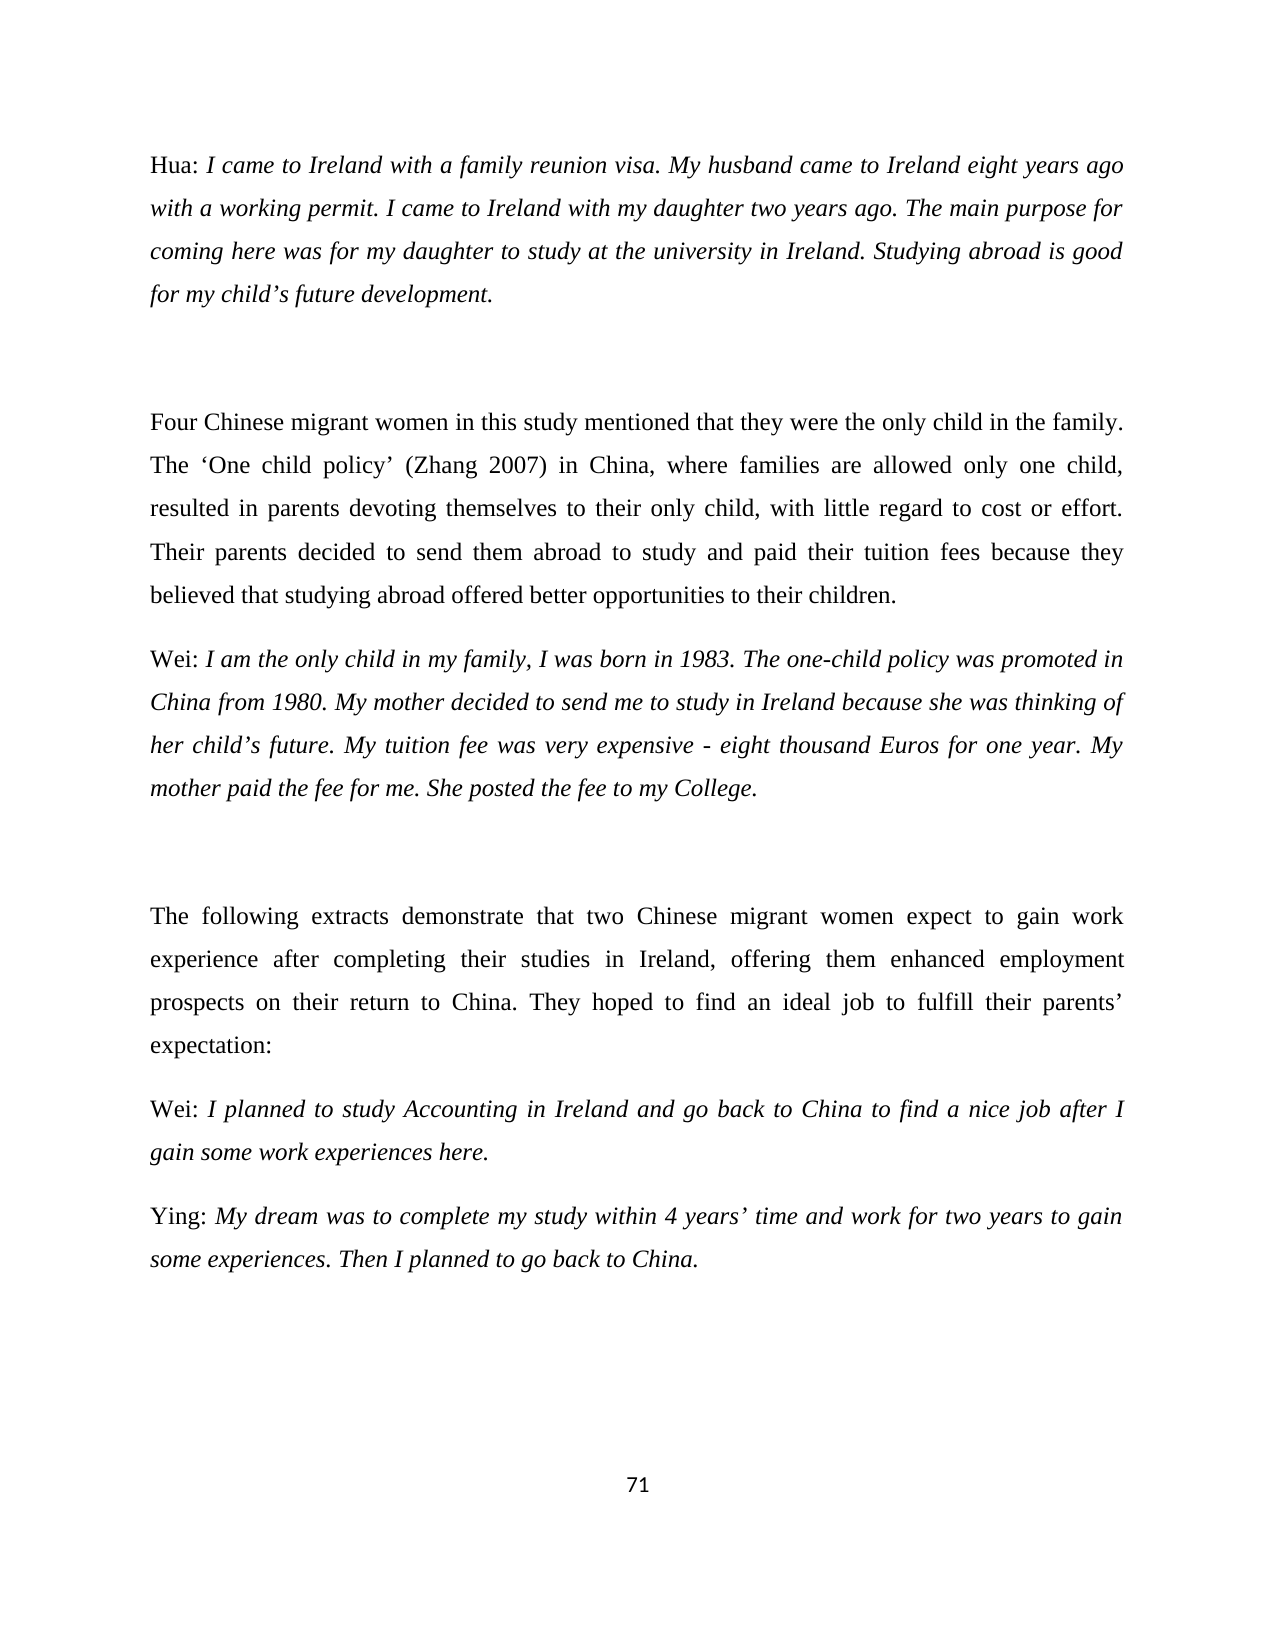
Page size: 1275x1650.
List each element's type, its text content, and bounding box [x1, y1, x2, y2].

text The following extracts demonstrate that two Chinese migrant women expect to gain work experience after completing their studies in Ireland, offering them enhanced employment prospects on their return to China. They hoped to find an ideal job to fulfill their parents’ expectation: [150, 901, 1125, 1059]
text Hua: I came to Ireland with a family reunion visa. My husband came to Ireland eight years ago with a working permit. I came to Ireland with my daughter two years ago. The main purpose for coming here was for my daughter to study at the university in Ireland. Studying abroad is good for my child’s future development. [150, 150, 1125, 308]
text Wei: I planned to study Accounting in Ireland and go back to China to find a nice job after I gain some work experiences here. [150, 1094, 1125, 1166]
text Four Chinese migrant women in this study mentioned that they were the only child in the family. The ‘One child policy’ (Zhang 2007) in China, where families are allowed only one child, resulted in parents devoting themselves to their only child, with little regard to cost or effort. Their parents decided to send them abroad to study and paid their tuition fees because they believed that studying abroad offered better opportunities to their children. [150, 407, 1125, 608]
text Wei: I am the only child in my family, I was born in 1983. The one-child policy was promoted in China from 1980. My mother decided to send me to study in Ireland because she was thinking of her child’s future. My tuition fee was very expensive - eight thousand Euros for one year. My mother paid the fee for me. She posted the fee to my College. [150, 644, 1125, 802]
text Ying: My dream was to complete my study within 4 years’ time and work for two years to gain some experiences. Then I planned to go back to China. [150, 1201, 1125, 1273]
